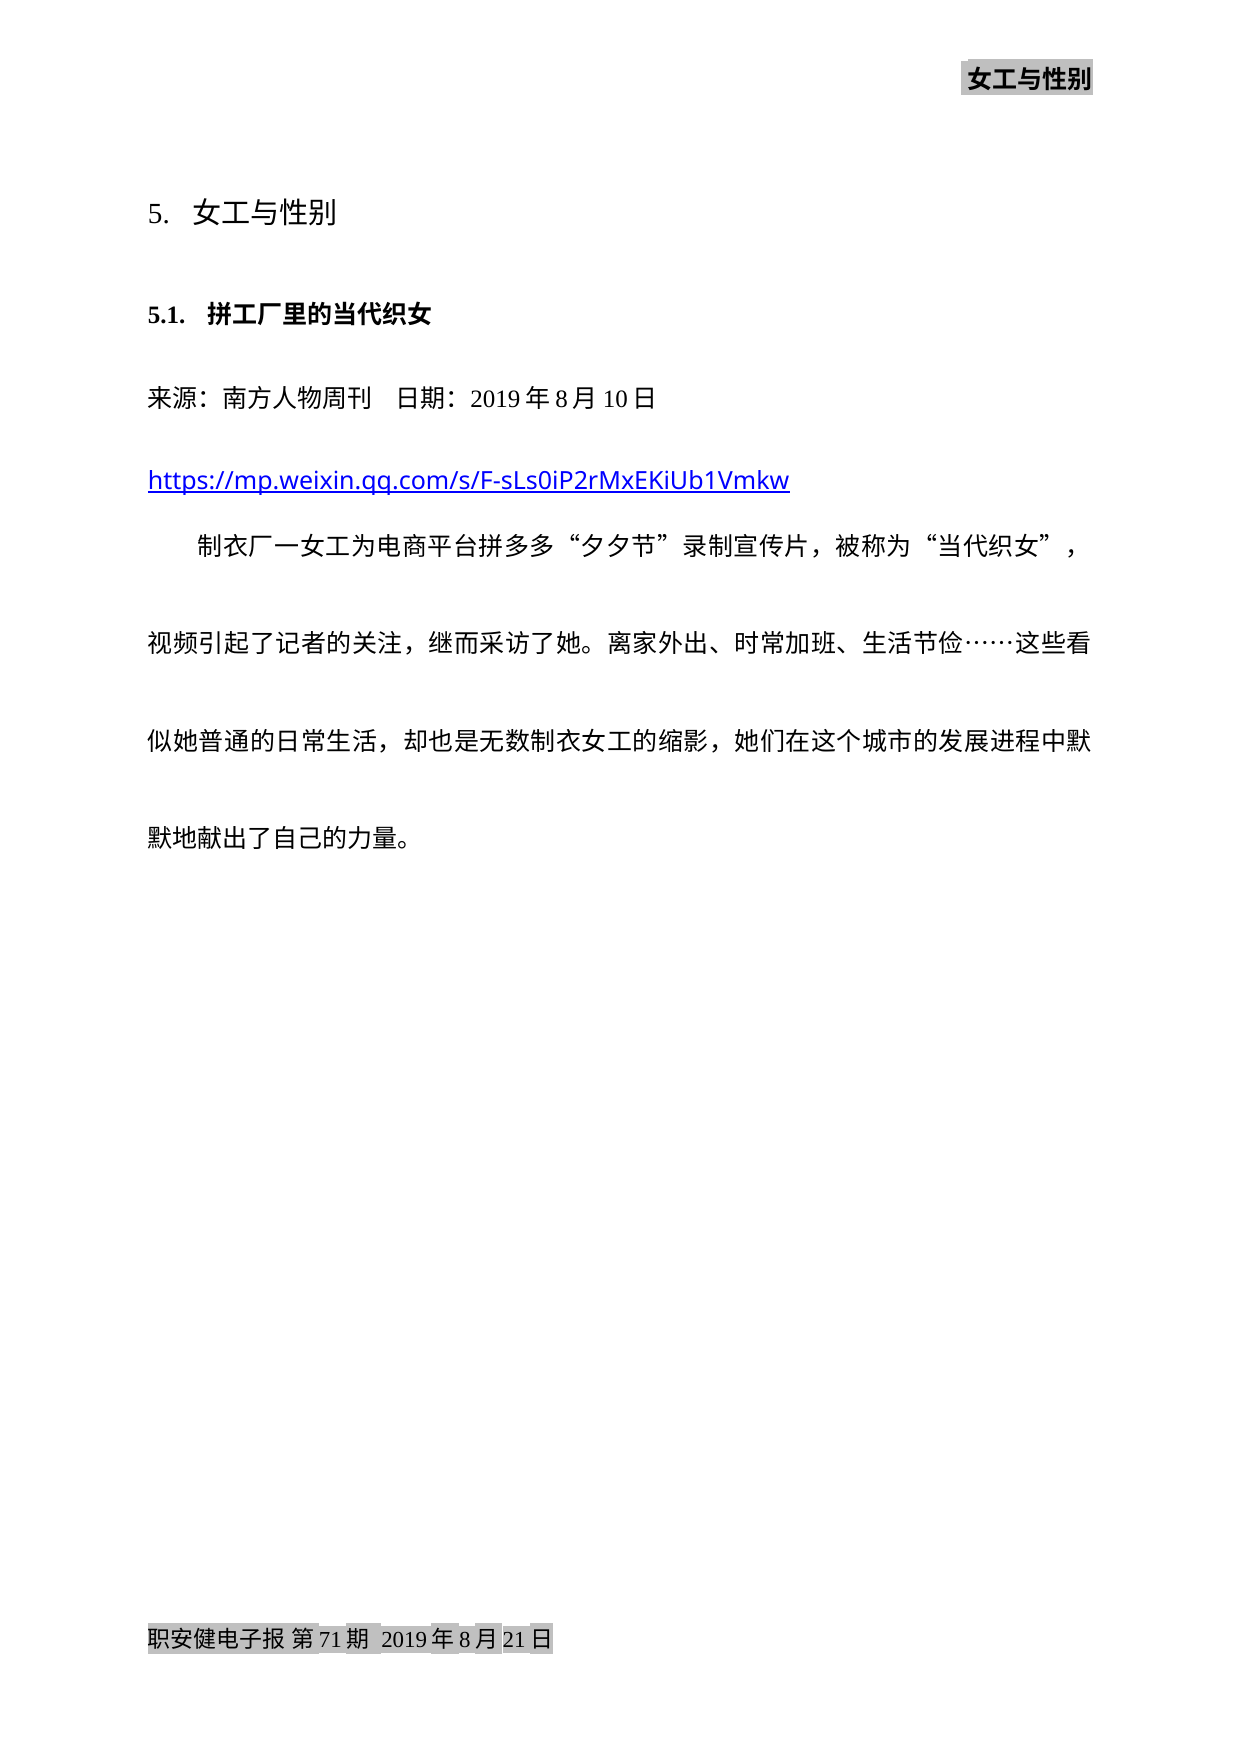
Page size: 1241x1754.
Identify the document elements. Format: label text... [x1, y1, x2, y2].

text https://mp.weixin.qq.com/s/F-sLs0iP2rMxEKiUb1Vmkw [148, 447, 1092, 512]
text 来源：南方人物周刊 日期：2019年8月10日 [148, 364, 1092, 429]
text 制衣厂一女工为电商平台拼多多“夕夕节”录制宣传片，被称为“当代织女”，视频引起了记者的关注，继而采访了她。离家外出、时常加班、生活节俭……这些看似她普通的日常生活，却也是无数制衣女工的缩影，她们在这个城市的发展进程中默默地献出了自己的力量。 [148, 512, 1092, 869]
list 女工与性别 [148, 178, 1092, 243]
list 拼工厂里的当代织女 [148, 281, 1092, 346]
